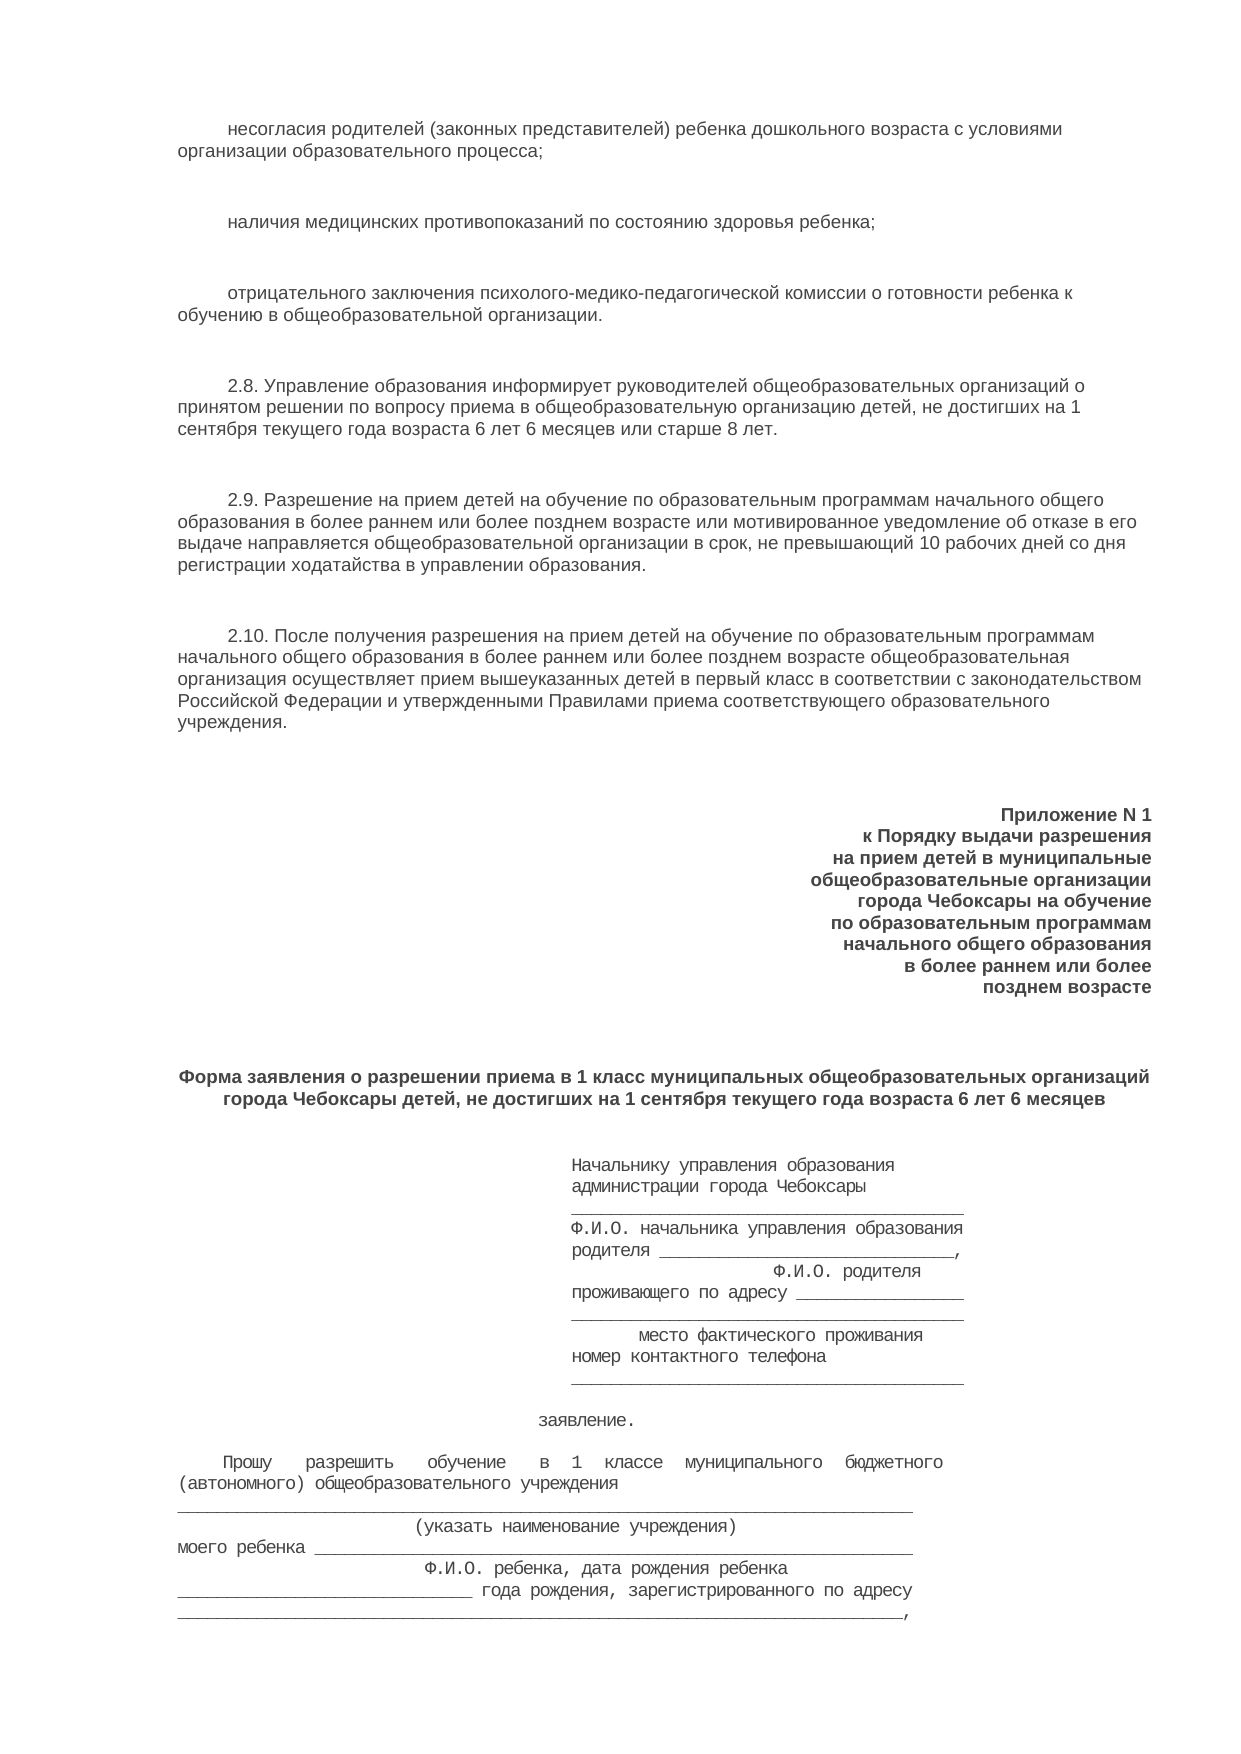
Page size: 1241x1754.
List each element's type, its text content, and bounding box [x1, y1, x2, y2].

text заявление. [177, 1389, 1152, 1432]
text ________________________________________ [177, 1198, 1152, 1219]
text родителя ______________________________, [177, 1240, 1152, 1262]
text 2.10. После получения разрешения на прием детей на обучение по образовательным программам начального общего образования в более раннем или более позднем возрасте общеобразовательная организация осуществляет прием вышеуказанных детей в первый класс в соответствии с законодательством Российской Федерации и утвержденными Правилами приема соответствующего образовательного учреждения. [177, 625, 1152, 761]
text Ф.И.О. родителя [177, 1262, 1152, 1283]
text Ф.И.О. начальника управления образования [177, 1219, 1152, 1240]
text несогласия родителей (законных представителей) ребенка дошкольного возраста с условиями организации образовательного процесса; [177, 118, 1152, 189]
text 2.9. Разрешение на прием детей на обучение по образовательным программам начального общего образования в более раннем или более позднем возрасте или мотивированное уведомление об отказе в его выдаче направляется общеобразовательной организации в срок, не превышающий 10 рабочих дней со дня регистрации ходатайства в управлении образования. [177, 489, 1152, 603]
text 2.8. Управление образования информирует руководителей общеобразовательных организаций о принятом решении по вопросу приема в общеобразовательную организацию детей, не достигших на 1 сентября текущего года возраста 6 лет 6 месяцев или старше 8 лет. [177, 375, 1152, 467]
text отрицательного заключения психолого-медико-педагогической комиссии о готовности ребенка к обучению в общеобразовательной организации. [177, 282, 1152, 353]
text (указать наименование учреждения) [177, 1517, 1152, 1538]
text ______________________________ года рождения, зарегистрированного по адресу [177, 1580, 1152, 1602]
text Форма заявления о разрешении приема в 1 класс муниципальных общеобразовательных организаций города Чебоксары детей, не достигших на 1 сентября текущего года возраста 6 лет 6 месяцев [177, 1023, 1152, 1109]
text место фактического проживания [177, 1325, 1152, 1347]
text (автономного) общеобразовательного учреждения [177, 1474, 1152, 1495]
text администрации города Чебоксары [177, 1177, 1152, 1198]
text номер контактного телефона [177, 1347, 1152, 1368]
text ________________________________________ [177, 1368, 1152, 1389]
text ___________________________________________________________________________ [177, 1495, 1152, 1517]
text наличия медицинских противопоказаний по состоянию здоровья ребенка; [177, 211, 1152, 260]
text __________________________________________________________________________, [177, 1602, 1152, 1623]
text моего ребенка _____________________________________________________________ [177, 1538, 1152, 1559]
text Ф.И.О. ребенка, дата рождения ребенка [177, 1559, 1152, 1580]
text Начальнику управления образования [177, 1134, 1152, 1177]
text Прошу разрешить обучение в 1 классе муниципального бюджетного [177, 1432, 1152, 1474]
text Приложение N 1 к Порядку выдачи разрешения на прием детей в муниципальные общеобразовательные организации города Чебоксары на обучение по образовательным программам начального общего образования в более раннем или более позднем возрасте [177, 761, 1152, 998]
text ________________________________________ [177, 1304, 1152, 1325]
text проживающего по адресу _________________ [177, 1283, 1152, 1304]
